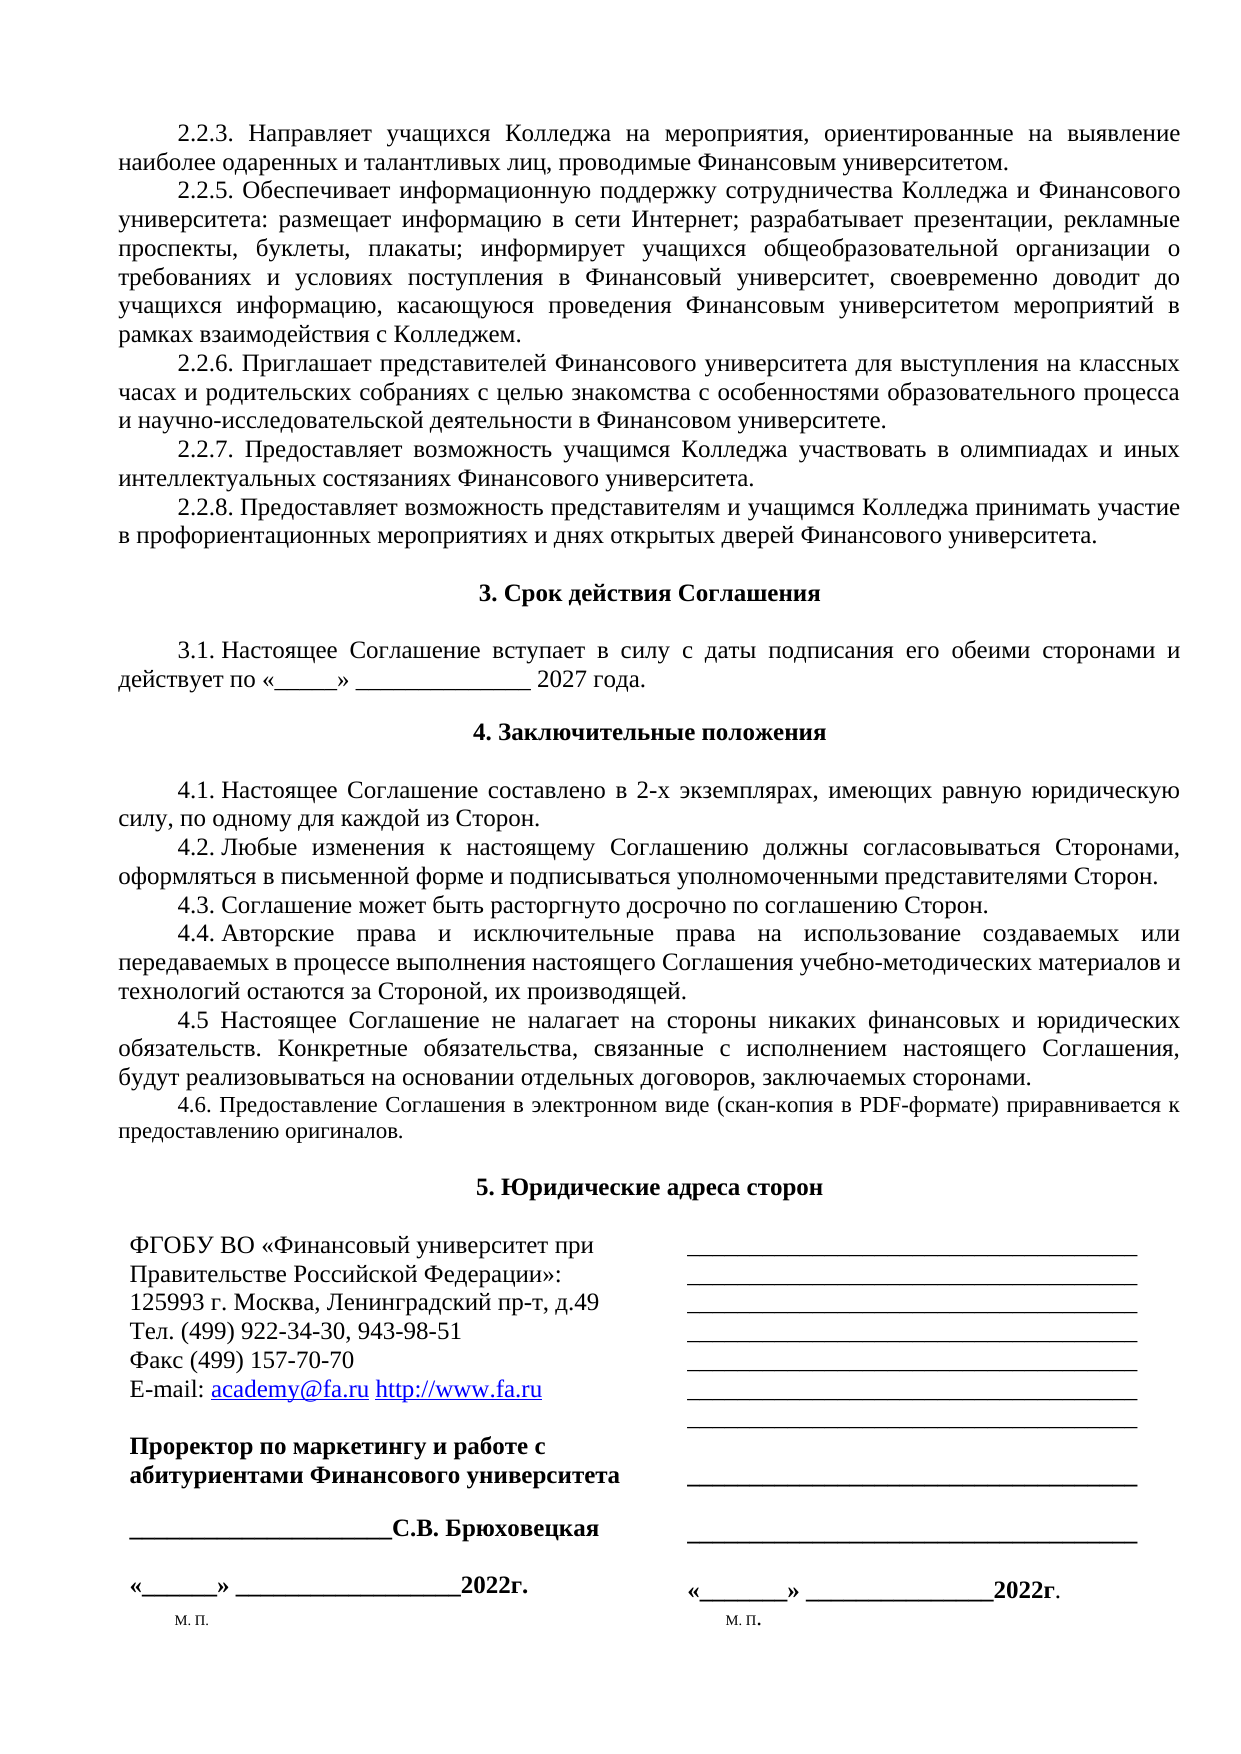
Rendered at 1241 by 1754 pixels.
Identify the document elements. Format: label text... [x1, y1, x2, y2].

text 4.1. Настоящее Соглашение составлено в 2-х экземплярах, имеющих равную юридическую силу, по одному для каждой из Сторон. [118, 775, 1181, 832]
text 4.2. Любые изменения к настоящему Соглашению должны согласовываться Сторонами, оформляться в письменной форме и подписываться уполномоченными представителями Сторон. [118, 832, 1181, 890]
text 3.1. Настоящее Соглашение вступает в силу с даты подписания его обеими сторонами и действует по «_____» ______________ 2027 года. [118, 636, 1181, 693]
table_header ____________________________________________________________________________________________________________________________________________________________________________________________________________________________________________________________ ____________________________________ ____________________________________ «_______» _______________2022г. [676, 1230, 1148, 1604]
text 4.6. Предоставление Соглашения в электронном виде (скан-копия в PDF-формате) приравнивается к предоставлению оригиналов. [118, 1091, 1181, 1144]
text 2.2.8. Предоставляет возможность представителям и учащимся Колледжа принимать участие в профориентационных мероприятиях и днях открытых дверей Финансового университета. [118, 492, 1181, 549]
table_header ФГОБУ ВО «Финансовый университет при Правительстве Российской Федерации»: . Москва, Ленинградский пр-т, д.49 Тел. (499) 922-34-30, 943-98-51 Факс (499) 157-70-70 E-mail: academy@fa.ru http://www.fa.ru Проректор по маркетингу и работе с абитуриентами Финансового университета _____________________С.В. Брюховецкая «______» __________________2022г. [118, 1230, 676, 1604]
text М. П. М. П. [118, 1604, 1181, 1630]
text 4.5 Настоящее Соглашение не налагает на стороны никаких финансовых и юридических обязательств. Конкретные обязательства, связанные с исполнением настоящего Соглашения, будут реализовываться на основании отдельных договоров, заключаемых сторонами. [118, 1005, 1181, 1091]
text 4.4. Авторские права и исключительные права на использование создаваемых или передаваемых в процессе выполнения настоящего Соглашения учебно-методических материалов и технологий остаются за Стороной, их производящей. [118, 918, 1181, 1005]
text 3. Срок действия Соглашения [118, 578, 1181, 607]
text 2.2.7. Предоставляет возможность учащимся Колледжа участвовать в олимпиадах и иных интеллектуальных состязаниях Финансового университета. [118, 434, 1181, 492]
text 5. Юридические адреса сторон [118, 1172, 1181, 1201]
text 4.3. Соглашение может быть расторгнуто досрочно по соглашению Сторон. [118, 890, 1181, 918]
text 4. Заключительные положения [118, 717, 1181, 746]
text 2.2.5. Обеспечивает информационную поддержку сотрудничества Колледжа и Финансового университета: размещает информацию в сети Интернет; разрабатывает презентации, рекламные проспекты, буклеты, плакаты; информирует учащихся общеобразовательной организации о требованиях и условиях поступления в Финансовый университет, своевременно доводит до учащихся информацию, касающуюся проведения Финансовым университетом мероприятий в рамках взаимодействия с Колледжем. [118, 176, 1181, 348]
text 2.2.6. Приглашает представителей Финансового университета для выступления на классных часах и родительских собраниях с целью знакомства с особенностями образовательного процесса и научно-исследовательской деятельности в Финансовом университете. [118, 348, 1181, 434]
text 2.2.3. Направляет учащихся Колледжа на мероприятия, ориентированные на выявление наиболее одаренных и талантливых лиц, проводимые Финансовым университетом. [118, 118, 1181, 176]
